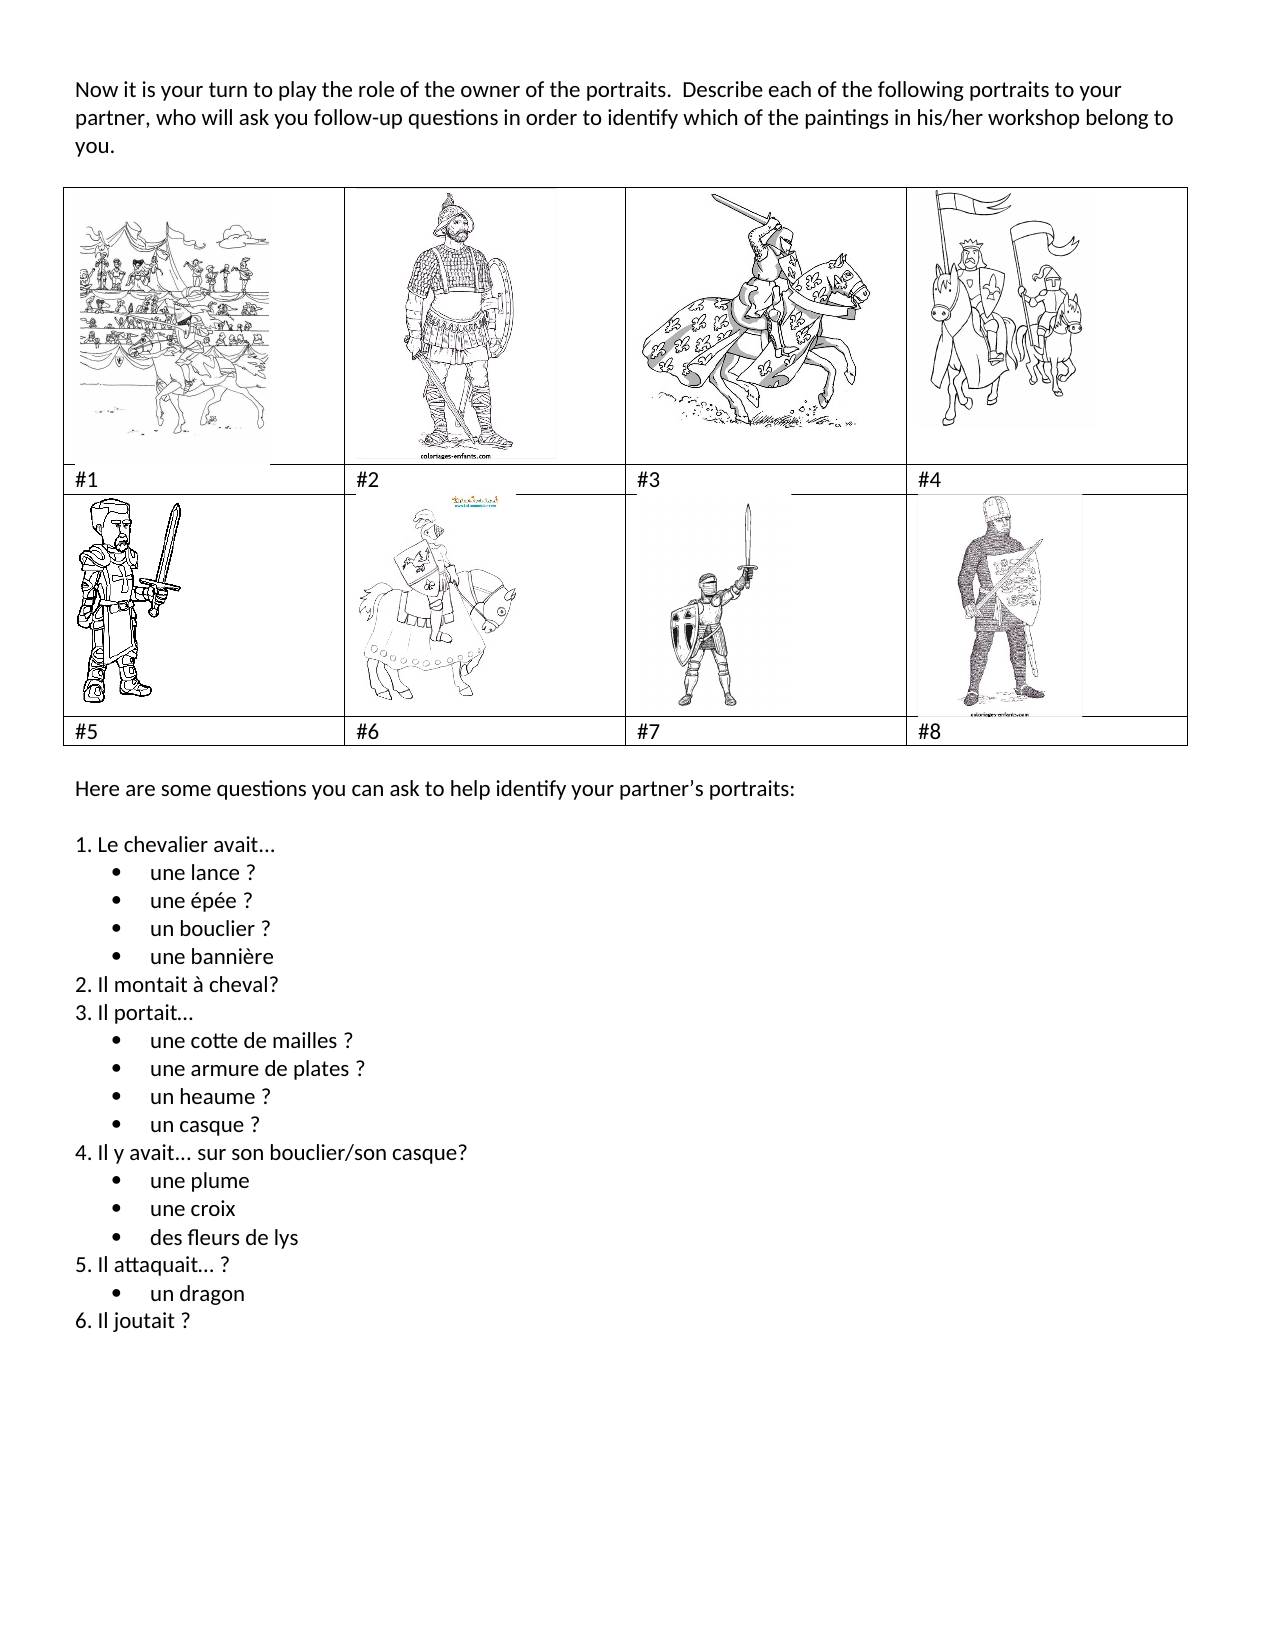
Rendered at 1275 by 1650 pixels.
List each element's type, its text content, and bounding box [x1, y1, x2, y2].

table_cell [907, 495, 917, 716]
text 4. Il y avait... sur son bouclier/son casque? [75, 1138, 1200, 1167]
text 5. Il attaquait… ? [75, 1251, 1200, 1279]
table_cell #6 [345, 717, 625, 745]
table_header [345, 188, 625, 464]
picture [356, 494, 517, 703]
text 2. Il montait à cheval? [75, 970, 1200, 998]
table_header [626, 188, 906, 464]
list une cotte de mailles ? [112, 1026, 1200, 1054]
text Here are some questions you can ask to help identify your partner’s portraits: [75, 774, 1200, 802]
list un bouclier ? [112, 914, 1200, 942]
table_header [64, 188, 75, 464]
text 3. Il portait… [75, 998, 1200, 1026]
picture [356, 188, 557, 459]
list une lance ? [112, 858, 1200, 886]
table_cell #4 [907, 465, 1187, 493]
table_cell [1083, 495, 1187, 716]
list une armure de plates ? [112, 1054, 1200, 1082]
table_cell #2 [345, 465, 625, 493]
table_cell #1 [64, 465, 344, 493]
list un heaume ? [112, 1082, 1200, 1111]
list une plume [112, 1167, 1200, 1194]
table_cell #8 [907, 717, 1187, 745]
table_cell [64, 495, 344, 716]
list une bannière [112, 942, 1200, 970]
table_cell [345, 495, 625, 716]
table_cell #5 [64, 717, 344, 745]
list une croix [112, 1194, 1200, 1223]
picture [75, 494, 182, 706]
table_header [271, 188, 344, 464]
text 6. Il joutait ? [75, 1307, 1200, 1335]
text Now it is your turn to play the role of the owner of the portraits. Describe each of the following portraits to your partner, who will ask you follow-up questions in order to identify which of the paintings in his/her workshop belong to you. [75, 75, 1200, 159]
picture [636, 188, 876, 434]
list un dragon [112, 1279, 1200, 1307]
list une épée ? [112, 886, 1200, 914]
table_header [907, 188, 1187, 464]
table_cell #7 [626, 717, 906, 745]
picture [636, 494, 792, 714]
list des fleurs de lys [112, 1223, 1200, 1251]
picture [75, 188, 271, 465]
table_cell [626, 495, 906, 716]
text 1. Le chevalier avait... [75, 830, 1200, 858]
picture [917, 188, 1096, 428]
table_cell #3 [626, 465, 906, 493]
list un casque ? [112, 1111, 1200, 1138]
picture [917, 494, 1083, 717]
